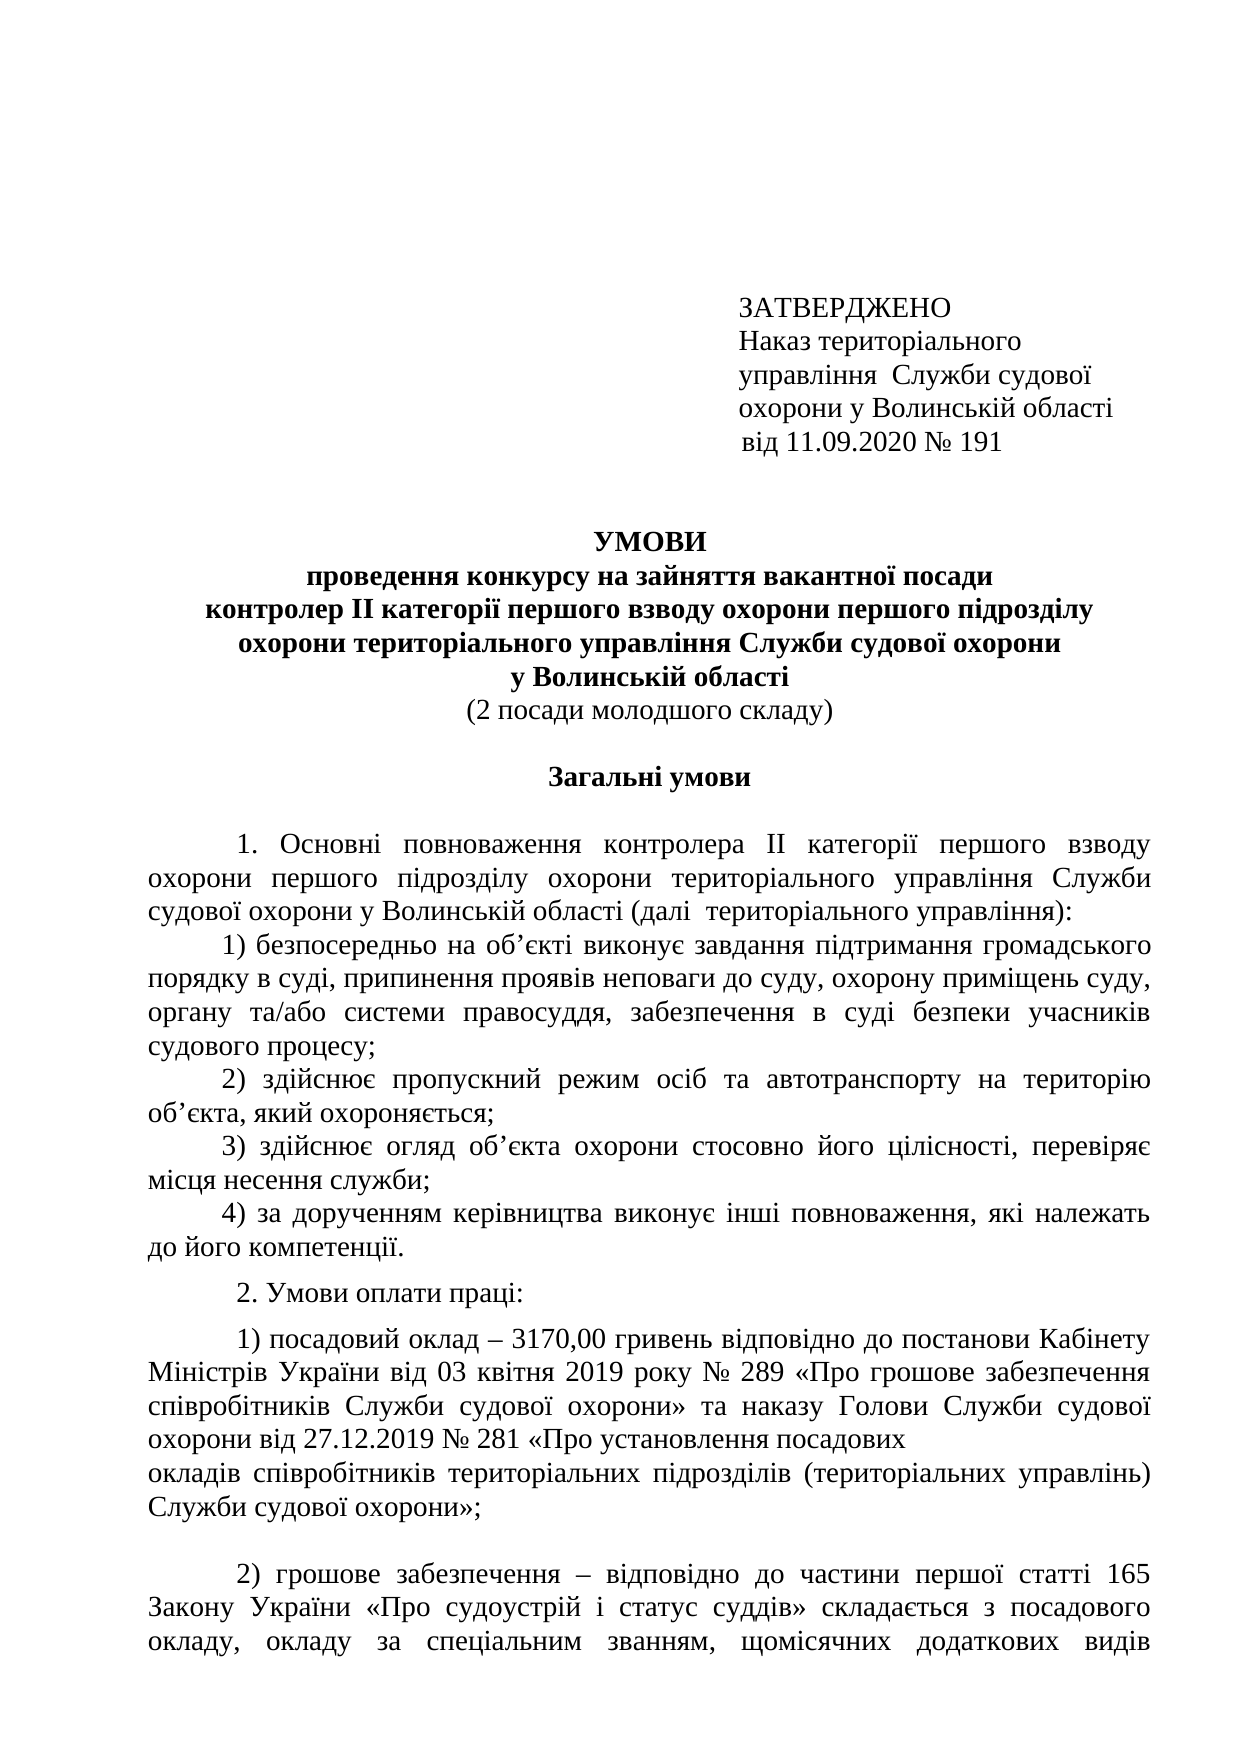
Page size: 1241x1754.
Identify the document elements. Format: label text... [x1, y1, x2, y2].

text Загальні умови [148, 759, 1152, 793]
text окладів співробітників територіальних підрозділів (територіальних управлінь) Служби судової охорони»; [148, 1455, 1152, 1522]
text від 11.09.2020 № 191 [148, 424, 1152, 457]
text 2. Умови оплати праці: [148, 1275, 1152, 1308]
text 2) здійснює пропускний режим осіб та автотранспорту на територію об’єкта, який охороняється; [148, 1061, 1152, 1128]
text ЗАТВЕРДЖЕНО [738, 290, 1152, 323]
text проведення конкурсу на зайняття вакантної посади [148, 558, 1152, 592]
text 3) здійснює огляд об’єкта охорони стосовно його цілісності, перевіряє місця несення служби; [148, 1128, 1152, 1195]
text 1. Основні повноваження контролера II категорії першого взводу охорони першого підрозділу охорони територіального управління Служби судової охорони у Волинській області (далі територіального управління): [148, 826, 1152, 927]
text 4) за дорученням керівництва виконує інші повноваження, які належать до його компетенції. [148, 1195, 1152, 1262]
text 1) посадовий оклад – 3170,00 гривень відповідно до постанови Кабінету Міністрів України від 03 квітня 2019 року № 289 «Про грошове забезпечення співробітників Служби судової охорони» та наказу Голови Служби судової охорони від 27.12.2019 № 281 «Про установлення посадових [148, 1321, 1152, 1455]
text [148, 1556, 1152, 1656]
text УМОВИ [148, 524, 1152, 558]
text контролер II категорії першого взводу охорони першого підрозділу охорони територіального управління Служби судової охорони у Волинській області [148, 592, 1152, 692]
text Наказ територіального управління Служби судової охорони у Волинській області [738, 323, 1152, 424]
text 1) безпосередньо на об’єкті виконує завдання підтримання громадського порядку в суді, припинення проявів неповаги до суду, охорону приміщень суду, органу та/або системи правосуддя, забезпечення в суді безпеки учасників судового процесу; [148, 927, 1152, 1061]
text (2 посади молодшого складу) [148, 692, 1152, 726]
